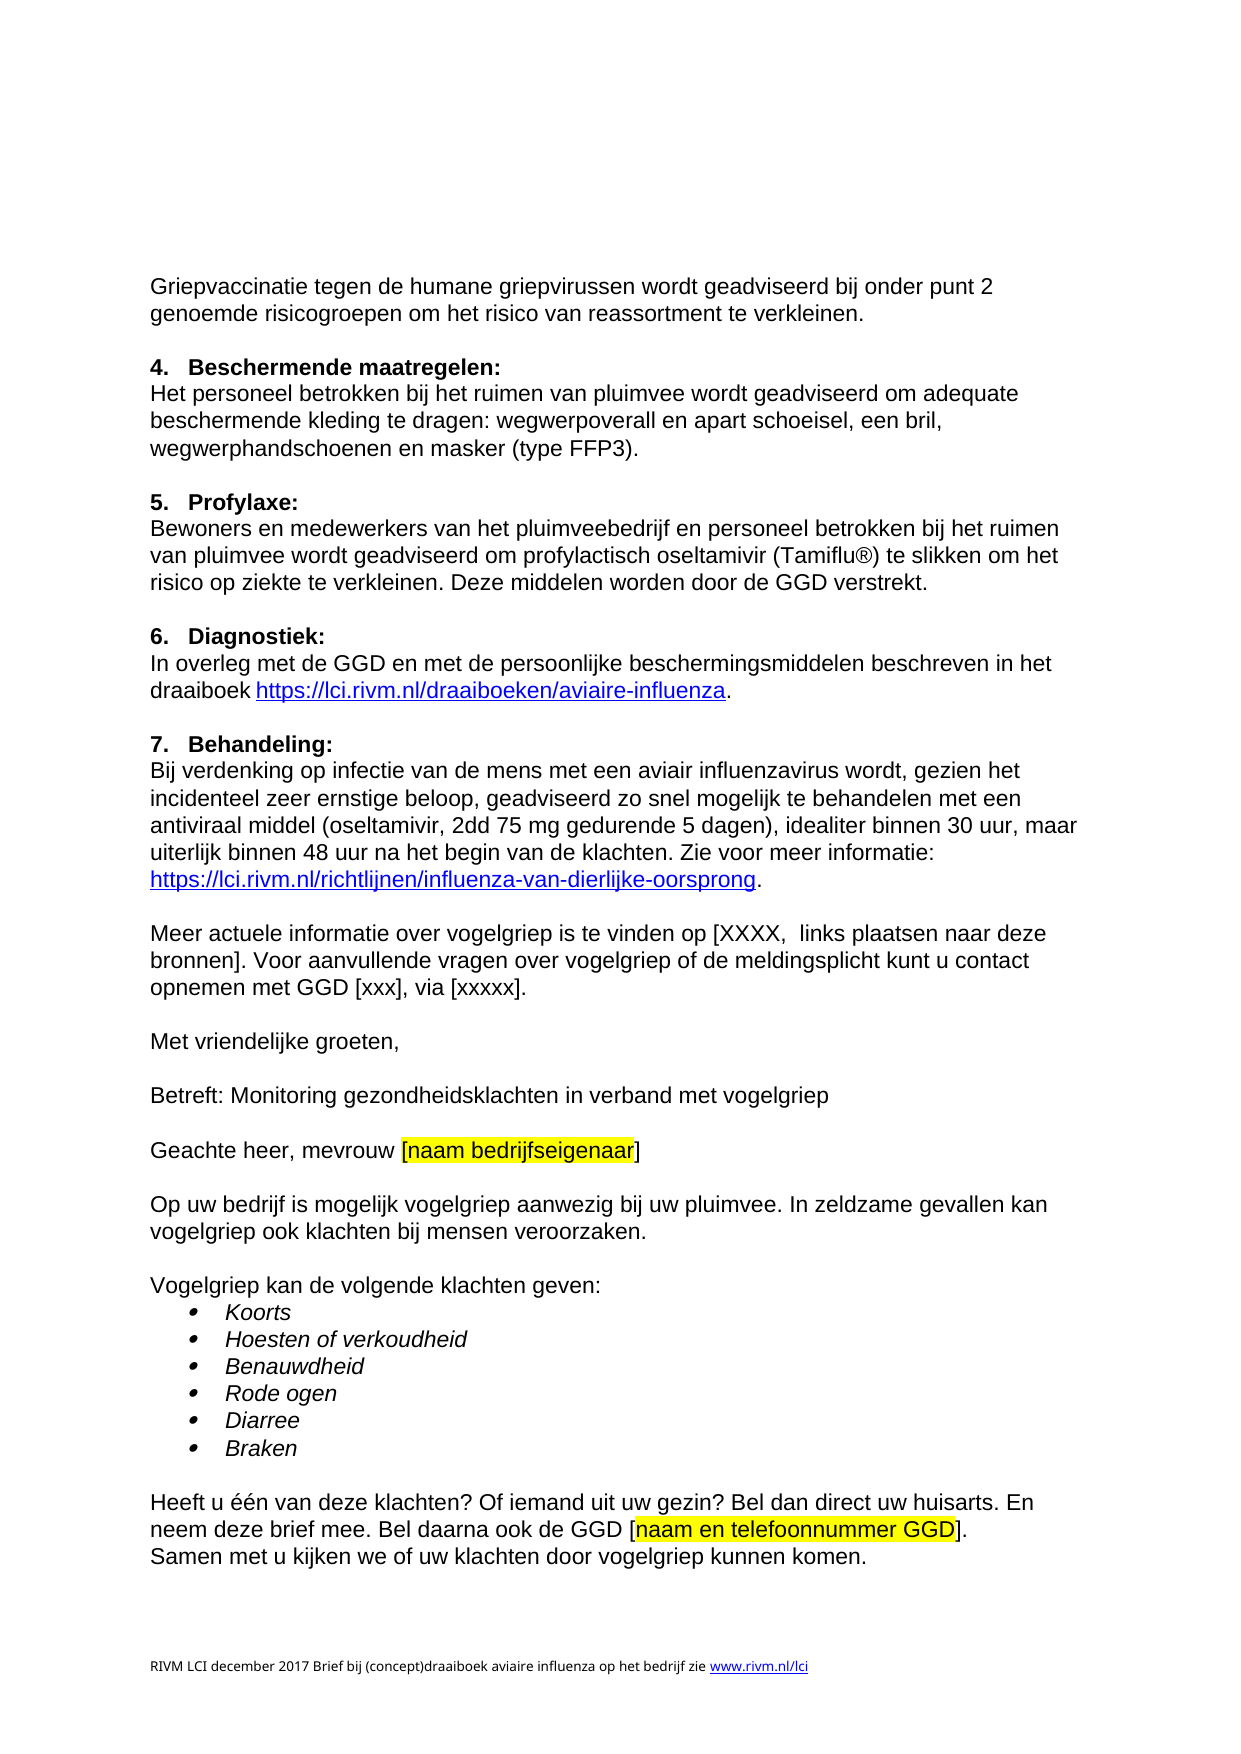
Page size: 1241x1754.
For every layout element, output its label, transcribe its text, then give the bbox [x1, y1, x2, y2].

list Rode ogen [187, 1380, 1090, 1407]
text Geachte heer, mevrouw [naam bedrijfseigenaar] [150, 1136, 1090, 1163]
list Hoesten of verkoudheid [187, 1326, 1090, 1353]
text Heeft u één van deze klachten? Of iemand uit uw gezin? Bel dan direct uw huisarts. En neem deze brief mee. Bel daarna ook de GGD [naam en telefoonnummer GGD]. [150, 1488, 1090, 1543]
text Samen met u kijken we of uw klachten door vogelgriep kunnen komen. [150, 1543, 1090, 1570]
list Koorts [187, 1299, 1090, 1326]
list Diarree [187, 1407, 1090, 1434]
text Op uw bedrijf is mogelijk vogelgriep aanwezig bij uw pluimvee. In zeldzame gevallen kan vogelgriep ook klachten bij mensen veroorzaken. [150, 1191, 1090, 1245]
list Beschermende maatregelen: [150, 354, 1090, 380]
text Het personeel betrokken bij het ruimen van pluimvee wordt geadviseerd om adequate beschermende kleding te dragen: wegwerpoverall en apart schoeisel, een bril, wegwerphandschoenen en masker (type FFP3). [150, 380, 1090, 461]
text Betreft: Monitoring gezondheidsklachten in verband met vogelgriep [150, 1082, 1090, 1109]
list Benauwdheid [187, 1353, 1090, 1380]
text In overleg met de GGD en met de persoonlijke beschermingsmiddelen beschreven in het draaiboek https://lci.rivm.nl/draaiboeken/aviaire-influenza. [150, 649, 1090, 704]
list Braken [187, 1434, 1090, 1461]
list Diagnostiek: [150, 623, 1090, 649]
text Griepvaccinatie tegen de humane griepvirussen wordt geadviseerd bij onder punt 2 genoemde risicogroepen om het risico van reassortment te verkleinen. [150, 273, 1090, 327]
list Profylaxe: [150, 488, 1090, 515]
text Vogelgriep kan de volgende klachten geven: [150, 1272, 1090, 1299]
text Bij verdenking op infectie van de mens met een aviair influenzavirus wordt, gezien het incidenteel zeer ernstige beloop, geadviseerd zo snel mogelijk te behandelen met een antiviraal middel (oseltamivir, 2dd 75 mg gedurende 5 dagen), idealiter binnen 30 uur, maar uiterlijk binnen 48 uur na het begin van de klachten. Zie voor meer informatie: https://lci.rivm.nl/richtlijnen/influenza-van-dierlijke-oorsprong. [150, 757, 1090, 893]
text Met vriendelijke groeten, [150, 1028, 1090, 1055]
text Bewoners en medewerkers van het pluimveebedrijf en personeel betrokken bij het ruimen van pluimvee wordt geadviseerd om profylactisch oseltamivir (Tamiflu®) te slikken om het risico op ziekte te verkleinen. Deze middelen worden door de GGD verstrekt. [150, 515, 1090, 596]
list Behandeling: [150, 731, 1090, 757]
text Meer actuele informatie over vogelgriep is te vinden op [XXXX, links plaatsen naar deze bronnen]. Voor aanvullende vragen over vogelgriep of de meldingsplicht kunt u contact opnemen met GGD [xxx], via [xxxxx]. [150, 920, 1090, 1001]
